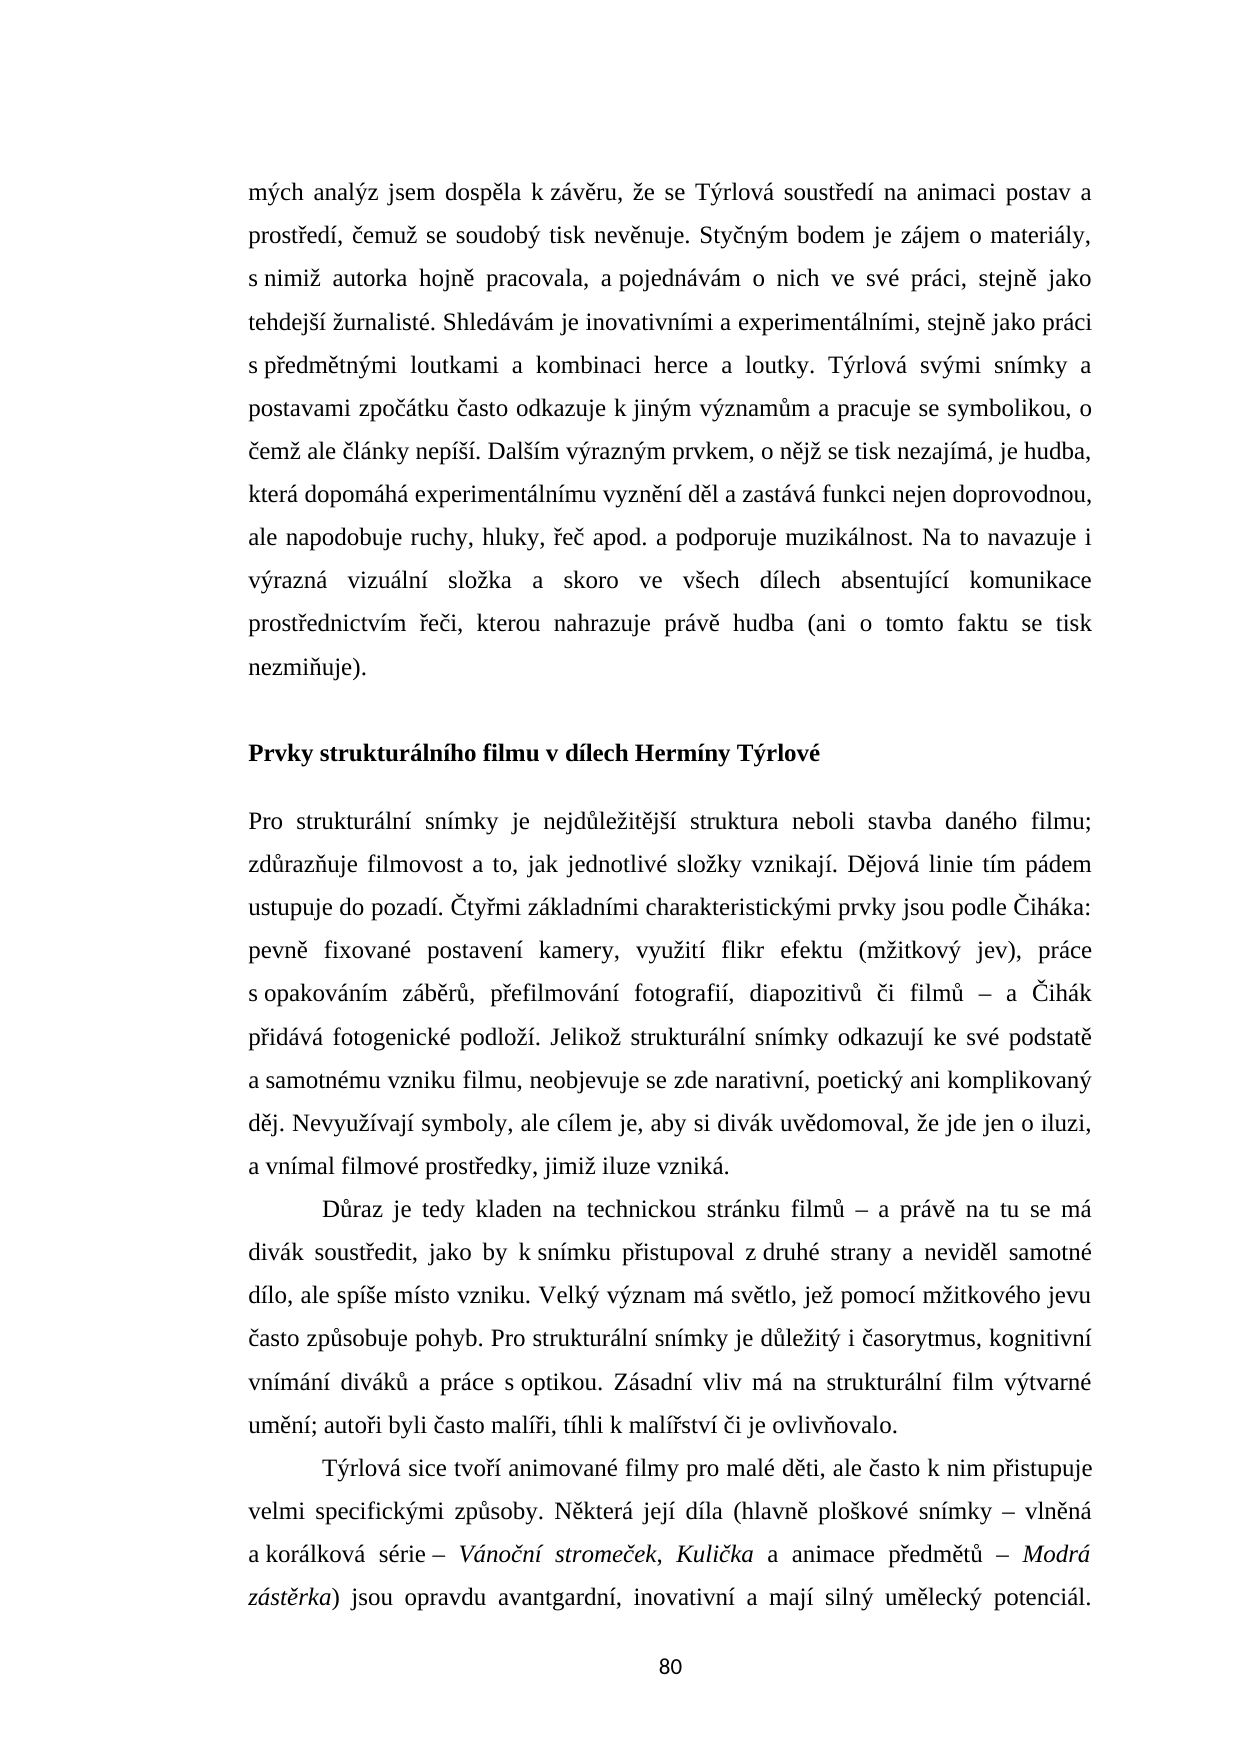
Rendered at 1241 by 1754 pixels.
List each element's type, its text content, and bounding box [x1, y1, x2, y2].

text Důraz je tedy kladen na technickou stránku filmů – a právě na tu se má divák soustředit, jako by k snímku přistupoval z druhé strany a neviděl samotné dílo, ale spíše místo vzniku. Velký význam má světlo, jež pomocí mžitkového jevu často způsobuje pohyb. Pro strukturální snímky je důležitý i časorytmus, kognitivní vnímání diváků a práce s optikou. Zásadní vliv má na strukturální film výtvarné umění; autoři byli často malíři, tíhli k malířství či je ovlivňovalo. [248, 1194, 1092, 1438]
subtitle Prvky strukturálního filmu v dílech Hermíny Týrlové [248, 738, 1092, 767]
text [248, 1453, 1092, 1611]
text Pro strukturální snímky je nejdůležitější struktura neboli stavba daného filmu; zdůrazňuje filmovost a to, jak jednotlivé složky vznikají. Dějová linie tím pádem ustupuje do pozadí. Čtyřmi základními charakteristickými prvky jsou podle Čiháka: pevně fixované postavení kamery, využití flikr efektu (mžitkový jev), práce s opakováním záběrů, přefilmování fotografií, diapozitivů či filmů – a Čihák přidává fotogenické podloží. Jelikož strukturální snímky odkazují ke své podstatě a samotnému vzniku filmu, neobjevuje se zde narativní, poetický ani komplikovaný děj. Nevyužívají symboly, ale cílem je, aby si divák uvědomoval, že jde jen o iluzi, a vnímal filmové prostředky, jimiž iluze vzniká. [248, 806, 1092, 1180]
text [248, 177, 1092, 680]
